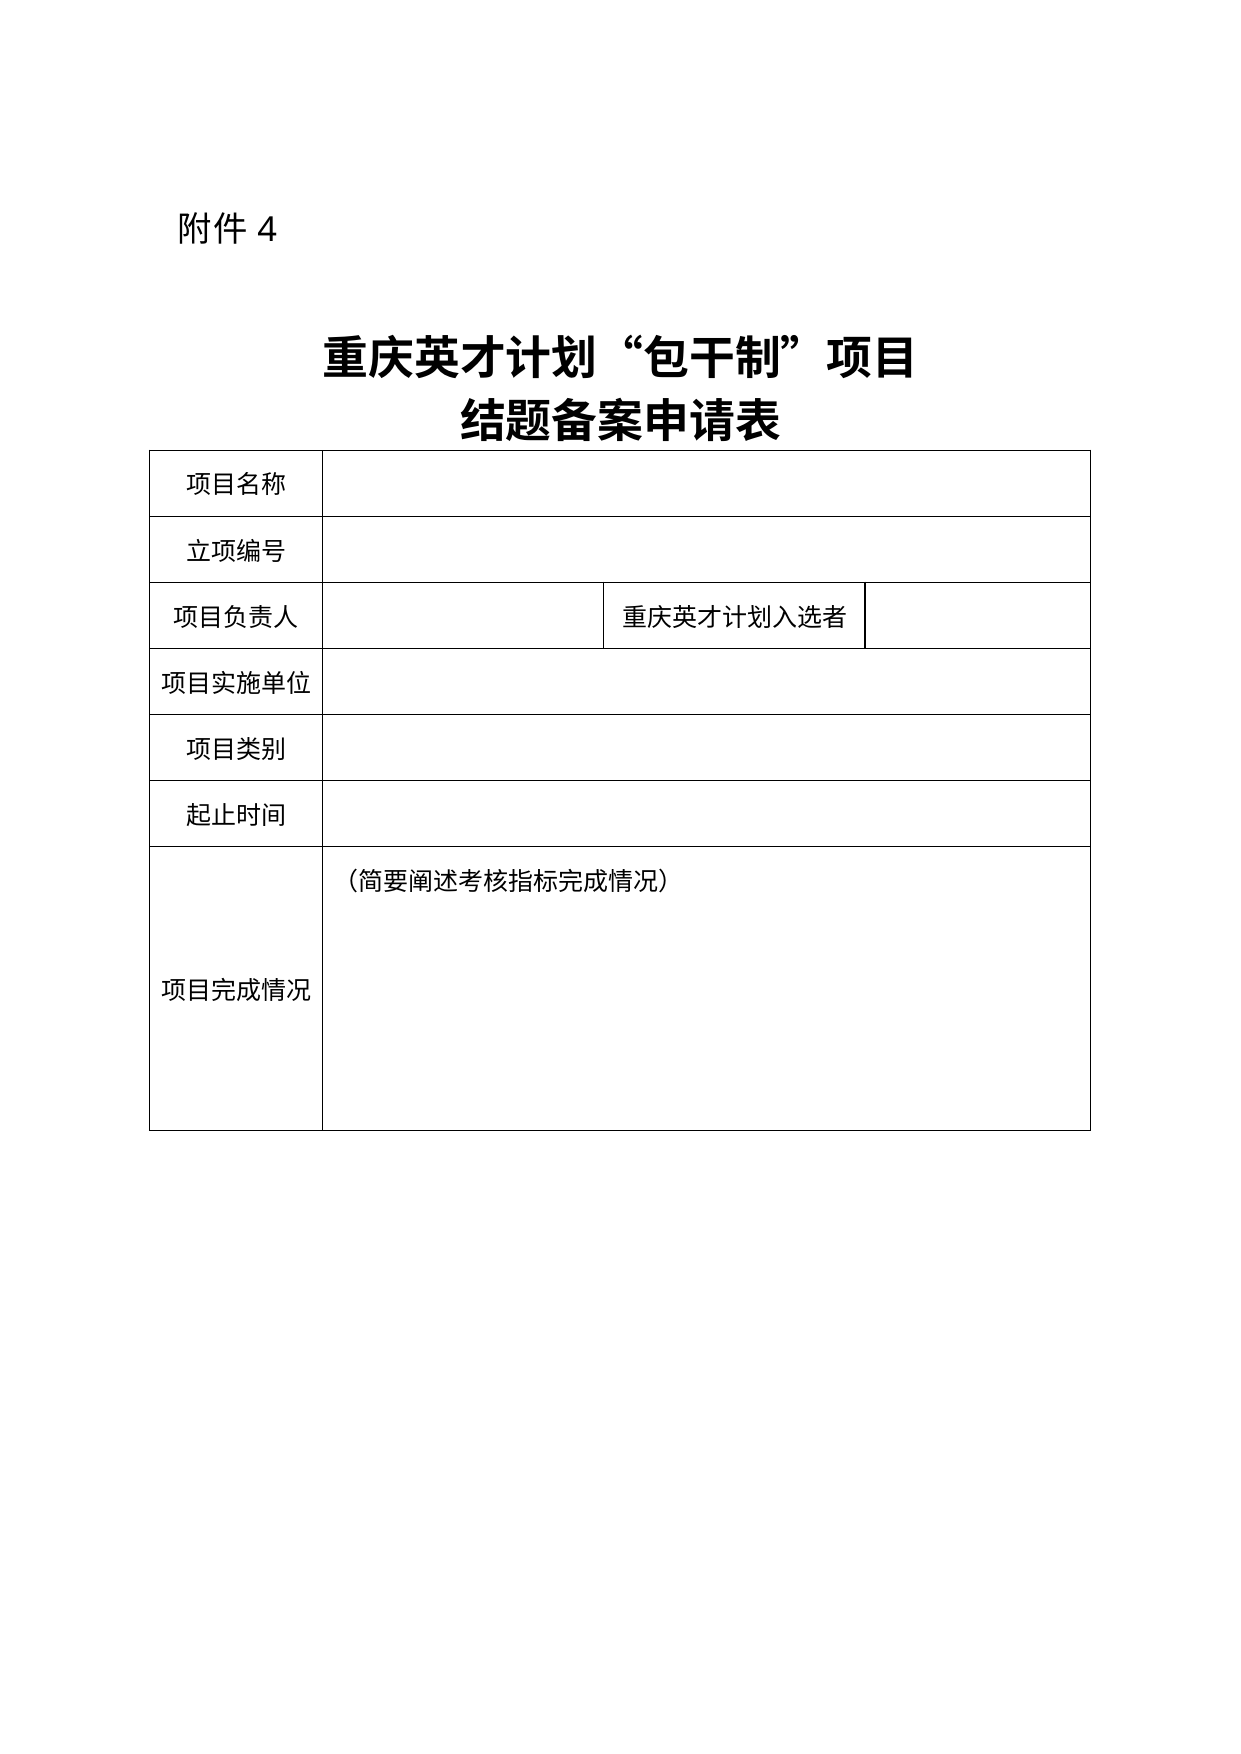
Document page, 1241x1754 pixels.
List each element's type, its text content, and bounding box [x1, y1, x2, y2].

table_cell [323, 715, 1090, 780]
table_header [323, 451, 1090, 516]
table_cell 项目类别 [150, 715, 322, 780]
table_cell [323, 649, 1090, 714]
table_cell 项目实施单位 [150, 649, 322, 714]
text 重庆英才计划“包干制”项目 [177, 324, 1063, 387]
table_cell [323, 583, 603, 648]
text 结题备案申请表 [177, 387, 1063, 449]
table_cell [323, 517, 1090, 582]
table_cell [323, 781, 1090, 846]
table_cell 立项编号 [150, 517, 322, 582]
table_cell 项目完成情况 [150, 847, 322, 1130]
text 附件4 [177, 194, 1063, 259]
table_cell 项目负责人 [150, 583, 322, 648]
table_cell （简要阐述考核指标完成情况） [323, 847, 1090, 1130]
table_cell 重庆英才计划入选者 [604, 583, 864, 648]
table_header 项目名称 [150, 451, 322, 516]
table_cell 起止时间 [150, 781, 322, 846]
table_cell [866, 583, 1090, 648]
